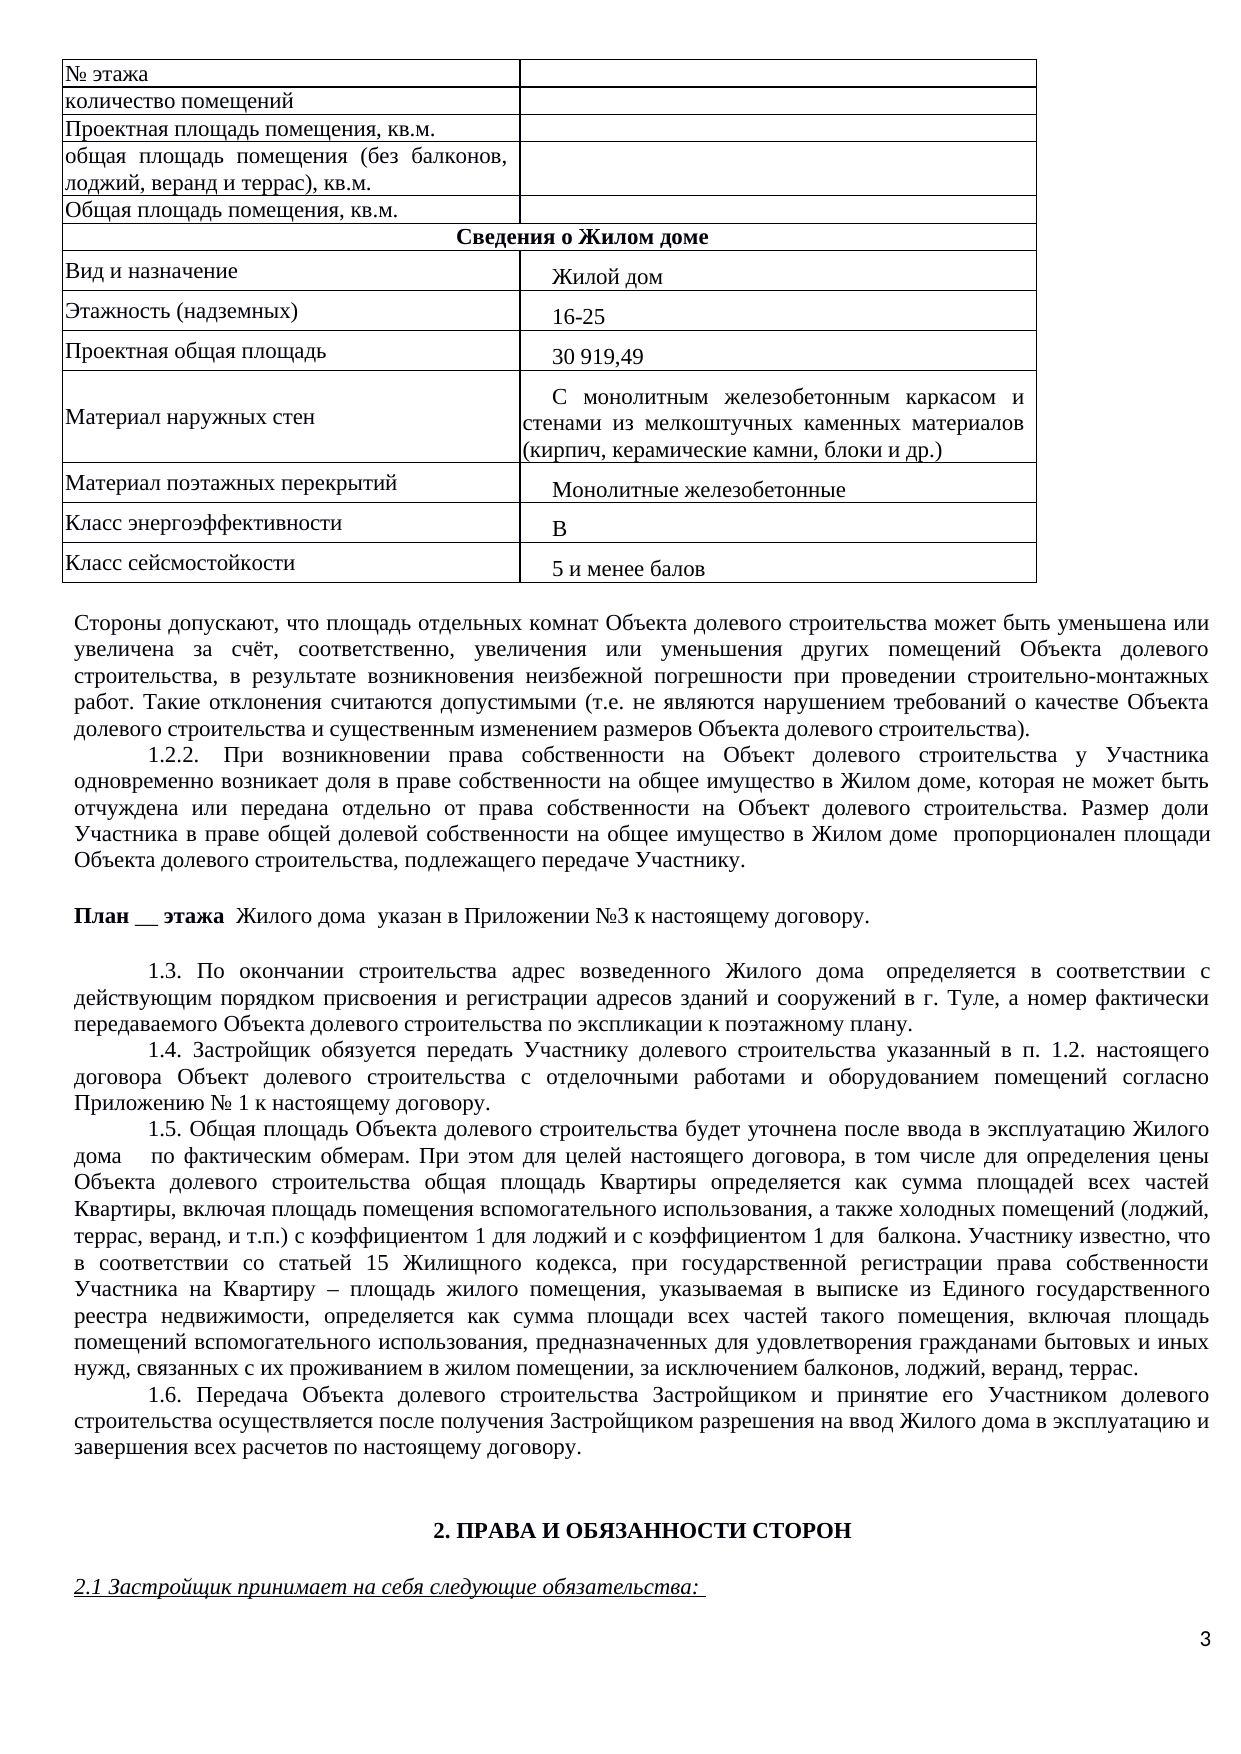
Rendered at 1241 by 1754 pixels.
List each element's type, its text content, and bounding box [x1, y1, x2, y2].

table_cell количество помещений [63, 88, 519, 114]
text 2.1 Застройщик принимает на себя следующие обязательства: [74, 1573, 1211, 1599]
table_cell [521, 115, 1036, 141]
text 1.6. Передача Объекта долевого строительства Застройщиком и принятие его Участником долевого строительства осуществляется после получения Застройщиком разрешения на ввод Жилого дома в эксплуатацию и завершения всех расчетов по настоящему договору. [74, 1381, 1211, 1460]
table_cell № этажа [63, 60, 519, 86]
table_cell Класс энергоэффективности [63, 503, 519, 542]
table_cell Этажность (надземных) [63, 291, 519, 329]
text 1.4. Застройщик обязуется передать Участнику долевого строительства указанный в п. 1.2. настоящего договора Объект долевого строительства с отделочными работами и оборудованием помещений согласно Приложению № 1 к настоящему договору. [74, 1036, 1211, 1116]
table_cell Материал наружных стен [63, 371, 519, 462]
table_cell В [521, 503, 1036, 542]
table_cell Монолитные железобетонные [521, 463, 1036, 502]
text План __ этажа Жилого дома указан в Приложении №3 к настоящему договору. [74, 902, 1211, 928]
text 1.2.2. При возникновении права собственности на Объект долевого строительства у Участника одновременно возникает доля в праве собственности на общее имущество в Жилом доме, которая не может быть отчуждена или передана отдельно от права собственности на Объект долевого строительства. Размер доли Участника в праве общей долевой собственности на общее имущество в Жилом доме пропорционален площади Объекта долевого строительства, подлежащего передаче Участнику. [74, 741, 1211, 873]
table_cell 16-25 [521, 291, 1036, 329]
table_cell общая площадь помещения (без балконов, лоджий, веранд и террас), кв.м. [63, 142, 519, 195]
table_cell 30 919,49 [521, 331, 1036, 369]
text 2. ПРАВА И ОБЯЗАННОСТИ СТОРОН [74, 1517, 1211, 1544]
text Стороны допускают, что площадь отдельных комнат Объекта долевого строительства может быть уменьшена или увеличена за счёт, соответственно, увеличения или уменьшения других помещений Объекта долевого строительства, в результате возникновения неизбежной погрешности при проведении строительно-монтажных работ. Такие отклонения считаются допустимыми (т.е. не являются нарушением требований о качестве Объекта долевого строительства и существенным изменением размеров Объекта долевого строительства). [74, 609, 1211, 741]
table_cell Материал поэтажных перекрытий [63, 463, 519, 502]
table_cell 5 и менее балов [521, 543, 1036, 582]
table_cell [521, 60, 1036, 86]
table_cell Жилой дом [521, 251, 1036, 290]
text 1.3. По окончании строительства адрес возведенного Жилого дома определяется в соответствии с действующим порядком присвоения и регистрации адресов зданий и сооружений в г. Туле, а номер фактически передаваемого Объекта долевого строительства по экспликации к поэтажному плану. [74, 957, 1211, 1036]
table_cell Проектная общая площадь [63, 331, 519, 369]
table_cell Проектная площадь помещения, кв.м. [63, 115, 519, 141]
text 1.5. Общая площадь Объекта долевого строительства будет уточнена после ввода в эксплуатацию Жилого дома по фактическим обмерам. При этом для целей настоящего договора, в том числе для определения цены Объекта долевого строительства общая площадь Квартиры определяется как сумма площадей всех частей Квартиры, включая площадь помещения вспомогательного использования, а также холодных помещений (лоджий, террас, веранд, и т.п.) с коэффициентом 1 для лоджий и с коэффициентом 1 для балкона. Участнику известно, что в соответствии со статьей 15 Жилищного кодекса, при государственной регистрации права собственности Участника на Квартиру – площадь жилого помещения, указываемая в выписке из Единого государственного реестра недвижимости, определяется как сумма площади всех частей такого помещения, включая площадь помещений вспомогательного использования, предназначенных для удовлетворения гражданами бытовых и иных нужд, связанных с их проживанием в жилом помещении, за исключением балконов, лоджий, веранд, террас. [74, 1116, 1211, 1381]
table_cell [521, 196, 1036, 222]
table_cell Класс сейсмостойкости [63, 543, 519, 582]
table_cell Сведения о Жилом доме [63, 224, 1036, 250]
table_cell Общая площадь помещения, кв.м. [63, 196, 519, 222]
table_cell [521, 142, 1036, 195]
table_cell [521, 88, 1036, 114]
table_cell С монолитным железобетонным каркасом и стенами из мелкоштучных каменных материалов (кирпич, керамические камни, блоки и др.) [521, 371, 1036, 462]
table_cell Вид и назначение [63, 251, 519, 290]
